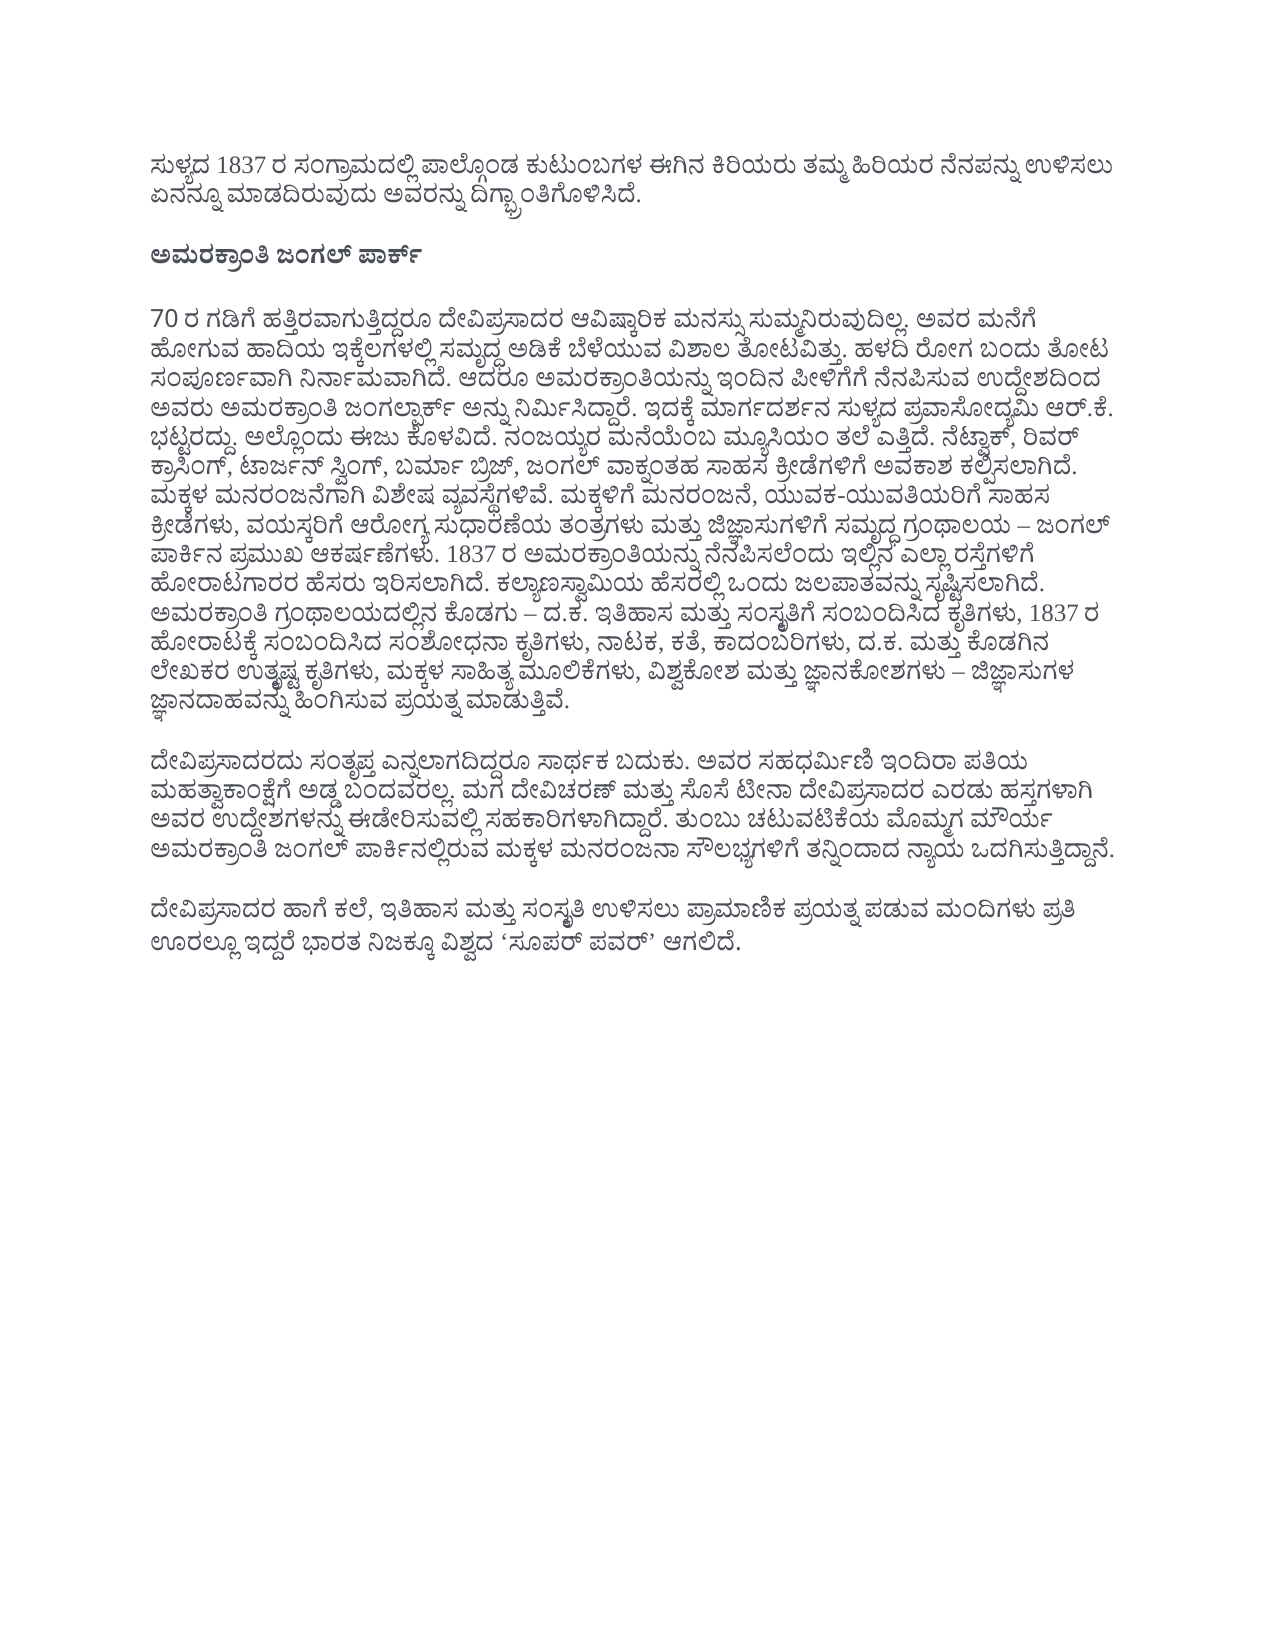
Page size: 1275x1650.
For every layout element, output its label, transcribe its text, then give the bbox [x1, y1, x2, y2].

text ದೇವಿಪ್ರಸಾದರದು ಸಂತೃಪ್ತ ಎನ್ನಲಾಗದಿದ್ದರೂ ಸಾರ್ಥಕ ಬದುಕು. ಅವರ ಸಹಧರ್ಮಿಣಿ ಇಂದಿರಾ ಪತಿಯ ಮಹತ್ವಾಕಾಂಕ್ಷೆಗೆ ಅಡ್ಡ ಬಂದವರಲ್ಲ. ಮಗ ದೇವಿಚರಣ್ ಮತ್ತು ಸೊಸೆ ಟೀನಾ ದೇವಿಪ್ರಸಾದರ ಎರಡು ಹಸ್ತಗಳಾಗಿ ಅವರ ಉದ್ದೇಶಗಳನ್ನು ಈಡೇರಿಸುವಲ್ಲಿ ಸಹಕಾರಿಗಳಾಗಿದ್ದಾರೆ. ತುಂಬು ಚಟುವಟಿಕೆಯ ಮೊಮ್ಮಗ ಮೌರ್ಯ ಅಮರಕ್ರಾಂತಿ ಜಂಗಲ್ ಪಾರ್ಕಿನಲ್ಲಿರುವ ಮಕ್ಕಳ ಮನರಂಜನಾ ಸೌಲಭ್ಯಗಳಿಗೆ ತನ್ನಿಂದಾದ ನ್ಯಾಯ ಒದಗಿಸುತ್ತಿದ್ದಾನೆ. [150, 746, 1125, 863]
text ದೇವಿಪ್ರಸಾದರ ಹಾಗೆ ಕಲೆ, ಇತಿಹಾಸ ಮತ್ತು ಸಂಸ್ಕೃತಿ ಉಳಿಸಲು ಪ್ರಾಮಾಣಿಕ ಪ್ರಯತ್ನ ಪಡುವ ಮಂದಿಗಳು ಪ್ರತಿ ಊರಲ್ಲೂ ಇದ್ದರೆ ಭಾರತ ನಿಜಕ್ಕೂ ವಿಶ್ವದ ‘ಸೂಪರ್ ಪವರ್’ ಆಗಲಿದೆ. [150, 894, 1125, 958]
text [150, 150, 1125, 208]
text 70ರ ಗಡಿಗೆ ಹತ್ತಿರವಾಗುತ್ತಿದ್ದರೂ ದೇವಿಪ್ರಸಾದರ ಆವಿಷ್ಕಾರಿಕ ಮನಸ್ಸು ಸುಮ್ಮನಿರುವುದಿಲ್ಲ. ಅವರ ಮನೆಗೆ ಹೋಗುವ ಹಾದಿಯ ಇಕ್ಕೆಲಗಳಲ್ಲಿ ಸಮೃದ್ಧ ಅಡಿಕೆ ಬೆಳೆಯುವ ವಿಶಾಲ ತೋಟವಿತ್ತು. ಹಳದಿ ರೋಗ ಬಂದು ತೋಟ ಸಂಪೂರ್ಣವಾಗಿ ನಿರ್ನಾಮವಾಗಿದೆ. ಆದರೂ ಅಮರಕ್ರಾಂತಿಯನ್ನು ಇಂದಿನ ಪೀಳಿಗೆಗೆ ನೆನಪಿಸುವ ಉದ್ದೇಶದಿಂದ ಅವರು ಅಮರಕ್ರಾಂತಿ ಜಂಗಲ್ಪಾರ್ಕ್ ಅನ್ನು ನಿರ್ಮಿಸಿದ್ದಾರೆ. ಇದಕ್ಕೆ ಮಾರ್ಗದರ್ಶನ ಸುಳ್ಯದ ಪ್ರವಾಸೋದ್ಯಮಿ ಆರ್.ಕೆ. ಭಟ್ಟರದ್ದು. ಅಲ್ಲೊಂದು ಈಜು ಕೊಳವಿದೆ. ನಂಜಯ್ಯರ ಮನೆಯೆಂಬ ಮ್ಯೂಸಿಯಂ ತಲೆ ಎತ್ತಿದೆ. ನೆಟ್ವಾಕ್, ರಿವರ್ ಕ್ರಾಸಿಂಗ್, ಟಾರ್ಜನ್ ಸ್ವಿಂಗ್, ಬರ್ಮಾ ಬ್ರಿಜ್, ಜಂಗಲ್ ವಾಕ್ನಂತಹ ಸಾಹಸ ಕ್ರೀಡೆಗಳಿಗೆ ಅವಕಾಶ ಕಲ್ಪಿಸಲಾಗಿದೆ. ಮಕ್ಕಳ ಮನರಂಜನೆಗಾಗಿ ವಿಶೇಷ ವ್ಯವಸ್ಥೆಗಳಿವೆ. ಮಕ್ಕಳಿಗೆ ಮನರಂಜನೆ, ಯುವಕ-ಯುವತಿಯರಿಗೆ ಸಾಹಸ ಕ್ರೀಡೆಗಳು, ವಯಸ್ಕರಿಗೆ ಆರೋಗ್ಯ ಸುಧಾರಣೆಯ ತಂತ್ರಗಳು ಮತ್ತು ಜಿಜ್ಞಾಸುಗಳಿಗೆ ಸಮೃದ್ಧ ಗ್ರಂಥಾಲಯ – ಜಂಗಲ್ ಪಾರ್ಕಿನ ಪ್ರಮುಖ ಆಕರ್ಷಣೆಗಳು. 1837ರ ಅಮರಕ್ರಾಂತಿಯನ್ನು ನೆನಪಿಸಲೆಂದು ಇಲ್ಲಿನ ಎಲ್ಲಾ ರಸ್ತೆಗಳಿಗೆ ಹೋರಾಟಗಾರರ ಹೆಸರು ಇರಿಸಲಾಗಿದೆ. ಕಲ್ಯಾಣಸ್ವಾಮಿಯ ಹೆಸರಲ್ಲಿ ಒಂದು ಜಲಪಾತವನ್ನು ಸೃಷ್ಟಿಸಲಾಗಿದೆ. ಅಮರಕ್ರಾಂತಿ ಗ್ರಂಥಾಲಯದಲ್ಲಿನ ಕೊಡಗು – ದ.ಕ. ಇತಿಹಾಸ ಮತ್ತು ಸಂಸ್ಕೃತಿಗೆ ಸಂಬಂದಿಸಿದ ಕೃತಿಗಳು, 1837ರ ಹೋರಾಟಕ್ಕೆ ಸಂಬಂದಿಸಿದ ಸಂಶೋಧನಾ ಕೃತಿಗಳು, ನಾಟಕ, ಕತೆ, ಕಾದಂಬರಿಗಳು, ದ.ಕ. ಮತ್ತು ಕೊಡಗಿನ ಲೇಖಕರ ಉತ್ಕೃಷ್ಟ ಕೃತಿಗಳು, ಮಕ್ಕಳ ಸಾಹಿತ್ಯ ಮೂಲಿಕೆಗಳು, ವಿಶ್ವಕೋಶ ಮತ್ತು ಜ್ಞಾನಕೋಶಗಳು – ಜಿಜ್ಞಾಸುಗಳ ಜ್ಞಾನದಾಹವನ್ನು ಹಿಂಗಿಸುವ ಪ್ರಯತ್ನ ಮಾಡುತ್ತಿವೆ. [150, 300, 1125, 715]
text ಅಮರಕ್ರಾಂತಿ ಜಂಗಲ್ ಪಾರ್ಕ್ [150, 240, 1125, 269]
